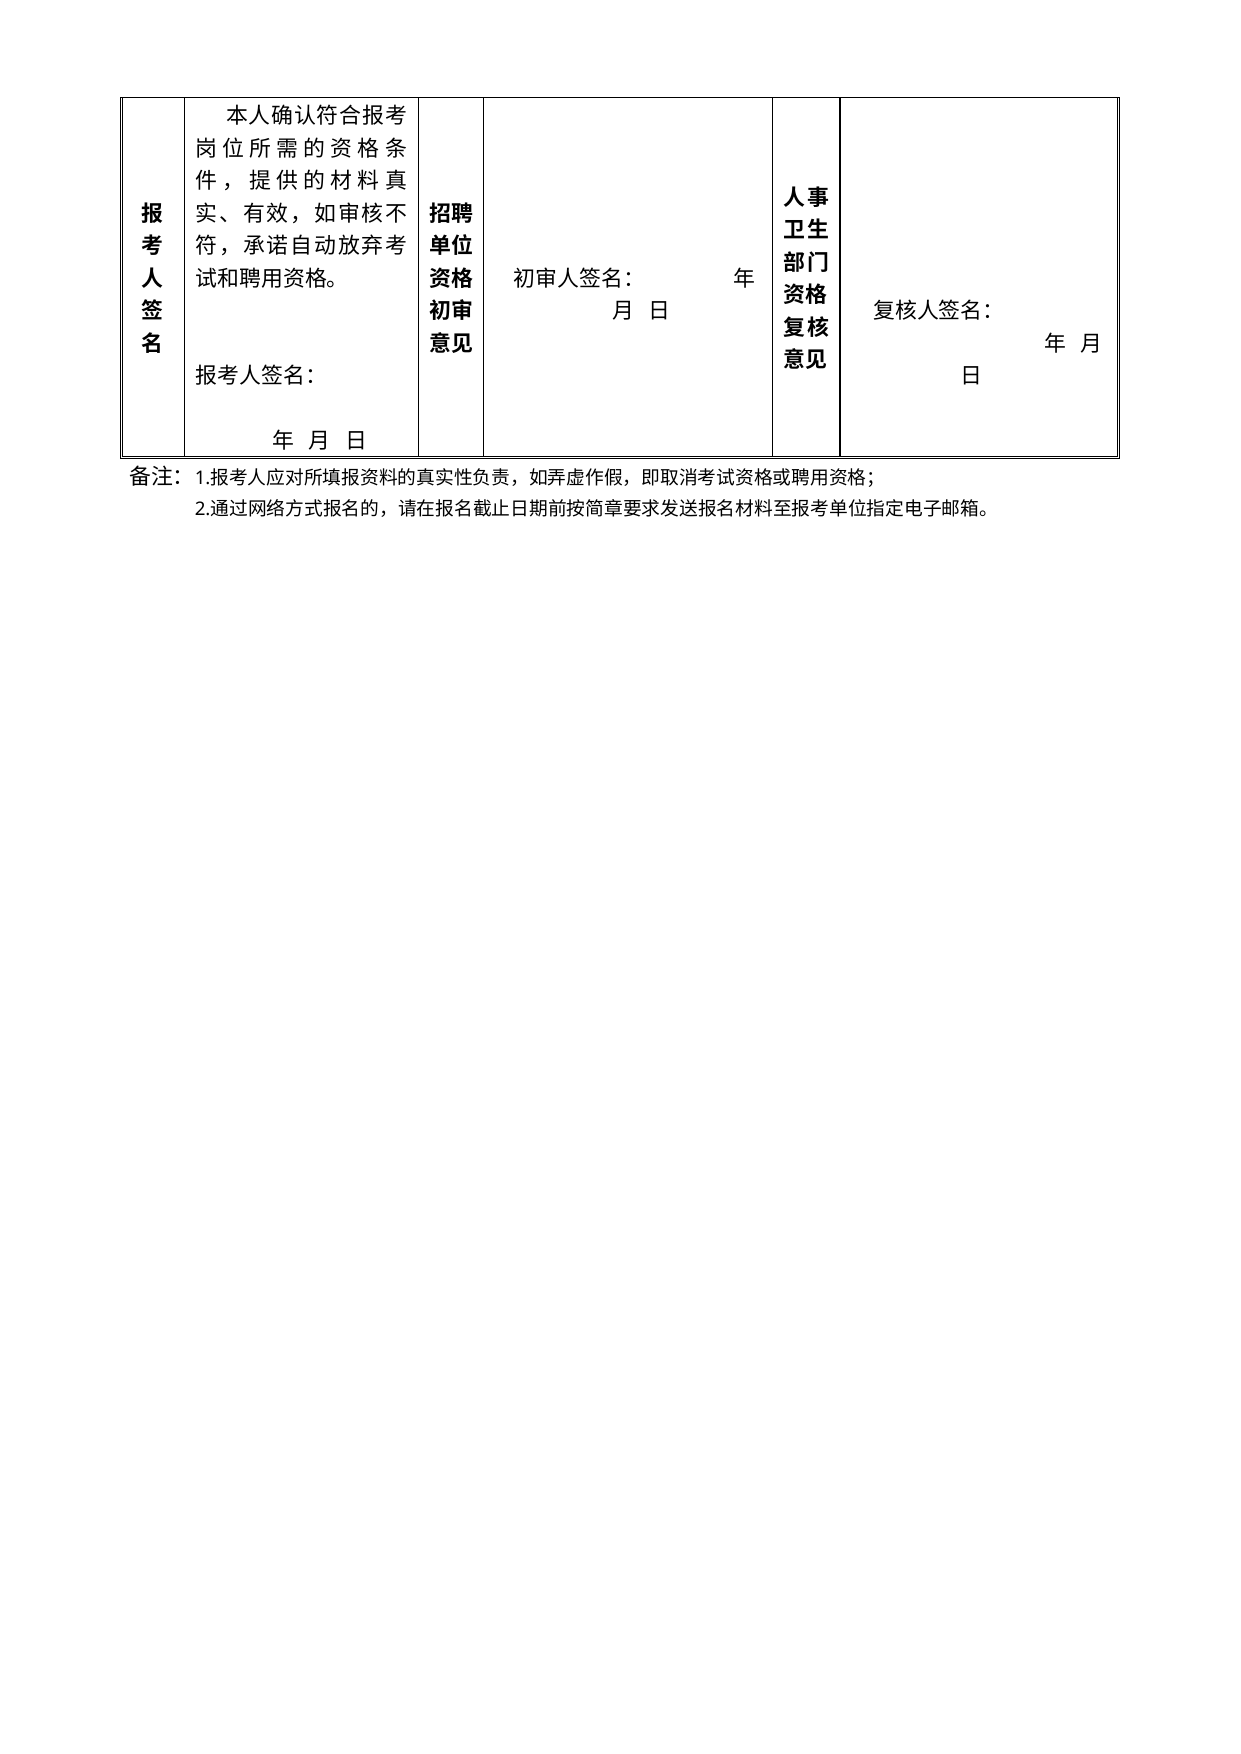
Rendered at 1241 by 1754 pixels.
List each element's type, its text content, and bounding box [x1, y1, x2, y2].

table_cell 复核人签名： 年 月 日 [841, 98, 1117, 456]
text 2.通过网络方式报名的，请在报名截止日期前按简章要求发送报名材料至报考单位指定电子邮箱。 [148, 491, 1092, 524]
table_cell 招聘 单位资格 初审意见 [419, 98, 483, 456]
table_cell 报 考 人 签 名 [123, 98, 184, 456]
table_cell 本人确认符合报考岗位所需的资格条件，提供的材料真实、有效，如审核不符，承诺自动放弃考试和聘用资格。 报考人签名： 年 月 日 [185, 98, 418, 456]
text 备注：1.报考人应对所填报资料的真实性负责，如弄虚作假，即取消考试资格或聘用资格； [129, 459, 1092, 491]
table_cell 初审人签名： 年 月 日 [484, 98, 772, 456]
table_cell 人事卫生部门资格 复核意见 [773, 98, 839, 456]
